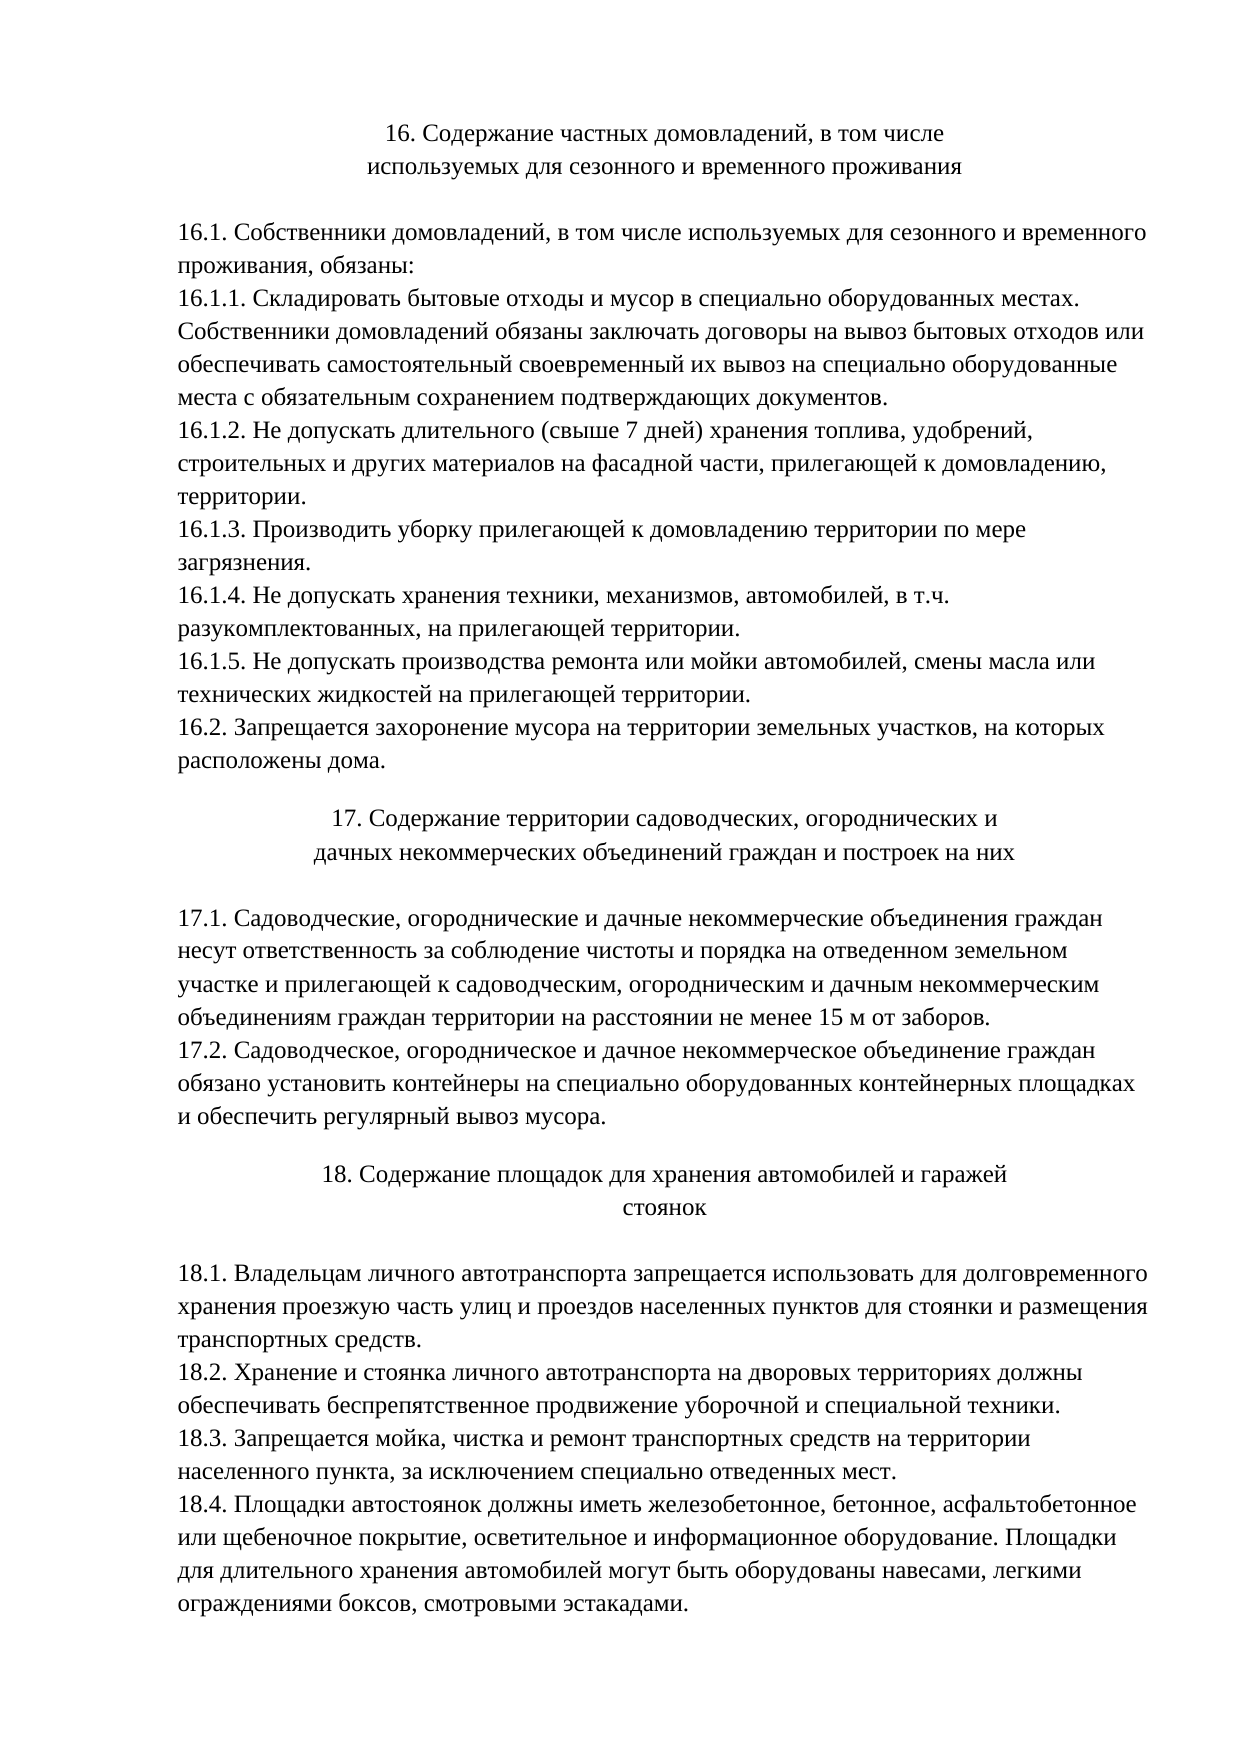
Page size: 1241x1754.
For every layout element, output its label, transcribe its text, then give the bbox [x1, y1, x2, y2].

text 16. Содержание частных домовладений, в том числе используемых для сезонного и временного проживания [177, 118, 1152, 180]
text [177, 1225, 1152, 1617]
text 17.1. Садоводческие, огороднические и дачные некоммерческие объединения граждан несут ответственность за соблюдение чистоты и порядка на отведенном земельном участке и прилегающей к садоводческим, огородническим и дачным некоммерческим объединениям граждан территории на расстоянии не менее 15 м от заборов. 17.2. Садоводческое, огородническое и дачное некоммерческое объединение граждан обязано установить контейнеры на специально оборудованных контейнерных площадках и обеспечить регулярный вывоз мусора. [177, 869, 1152, 1129]
text 17. Содержание территории садоводческих, огороднических и дачных некоммерческих объединений граждан и построек на них [177, 803, 1152, 865]
text 16.1. Собственники домовладений, в том числе используемых для сезонного и временного проживания, обязаны: 16.1.1. Складировать бытовые отходы и мусор в специально оборудованных местах. Собственники домовладений обязаны заключать договоры на вывоз бытовых отходов или обеспечивать самостоятельный своевременный их вывоз на специально оборудованные места с обязательным сохранением подтверждающих документов. 16.1.2. Не допускать длительного (свыше 7 дней) хранения топлива, удобрений, строительных и других материалов на фасадной части, прилегающей к домовладению, территории. 16.1.3. Производить уборку прилегающей к домовладению территории по мере загрязнения. 16.1.4. Не допускать хранения техники, механизмов, автомобилей, в т.ч. разукомплектованных, на прилегающей территории. 16.1.5. Не допускать производства ремонта или мойки автомобилей, смены масла или технических жидкостей на прилегающей территории. 16.2. Запрещается захоронение мусора на территории земельных участков, на которых расположены дома. [177, 184, 1152, 774]
text 18. Содержание площадок для хранения автомобилей и гаражей стоянок [177, 1159, 1152, 1221]
